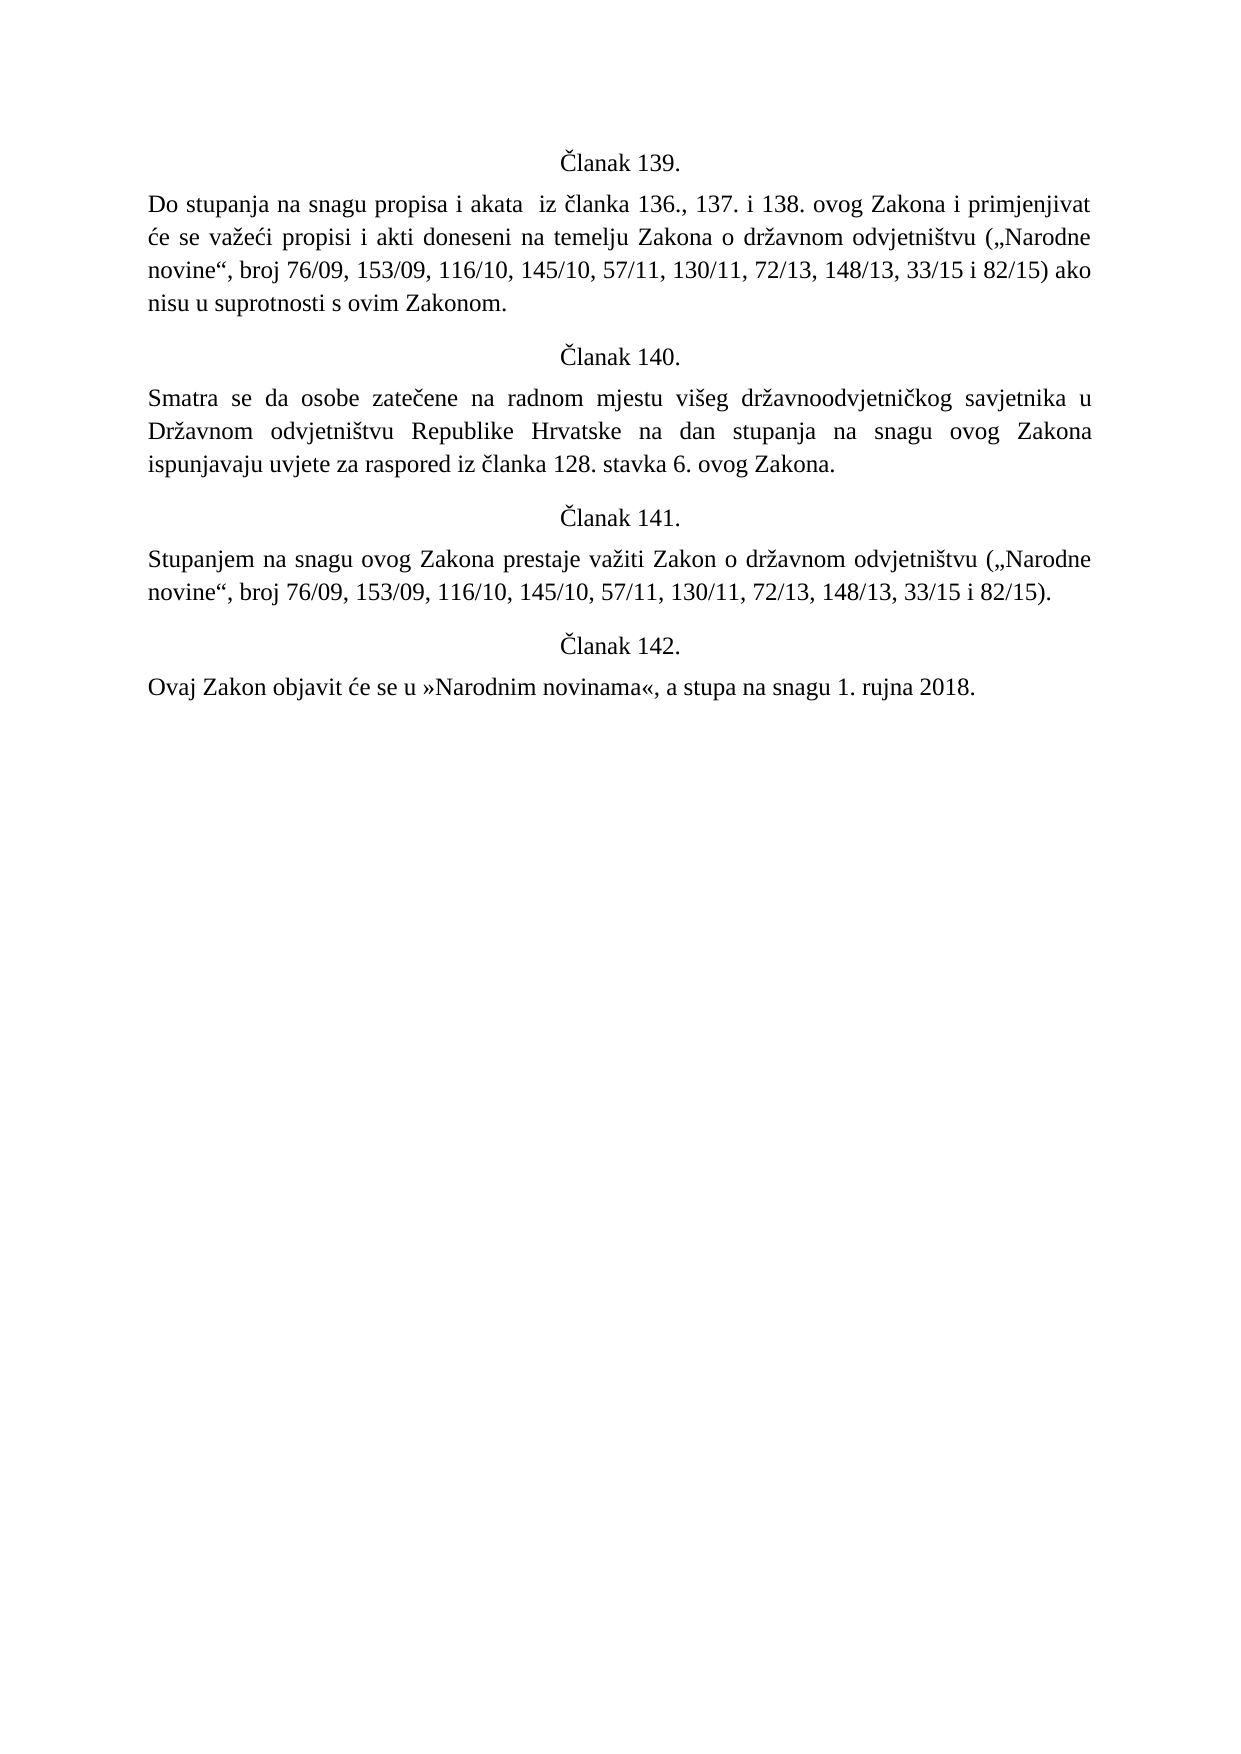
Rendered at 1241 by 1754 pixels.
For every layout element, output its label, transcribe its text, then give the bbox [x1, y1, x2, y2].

text Ovaj Zakon objavit će se u »Narodnim novinama«, a stupa na snagu 1. rujna 2018. [148, 672, 1093, 701]
subtitle Članak 139. [148, 148, 1093, 176]
text Smatra se da osobe zatečene na radnom mjestu višeg državnoodvjetničkog savjetnika u Državnom odvjetništvu Republike Hrvatske na dan stupanja na snagu ovog Zakona ispunjavaju uvjete za raspored iz članka 128. stavka 6. ovog Zakona. [148, 383, 1093, 478]
text Stupanjem na snagu ovog Zakona prestaje važiti Zakon o državnom odvjetništvu („Narodne novine“, broj 76/09, 153/09, 116/10, 145/10, 57/11, 130/11, 72/13, 148/13, 33/15 i 82/15). [148, 544, 1093, 606]
text Do stupanja na snagu propisa i akata iz članka 136., 137. i 138. ovog Zakona i primjenjivat će se važeći propisi i akti doneseni na temelju Zakona o državnom odvjetništvu („Narodne novine“, broj 76/09, 153/09, 116/10, 145/10, 57/11, 130/11, 72/13, 148/13, 33/15 i 82/15) ako nisu u suprotnosti s ovim Zakonom. [148, 189, 1093, 317]
subtitle Članak 142. [148, 631, 1093, 660]
subtitle Članak 141. [148, 503, 1093, 532]
subtitle Članak 140. [148, 342, 1093, 371]
